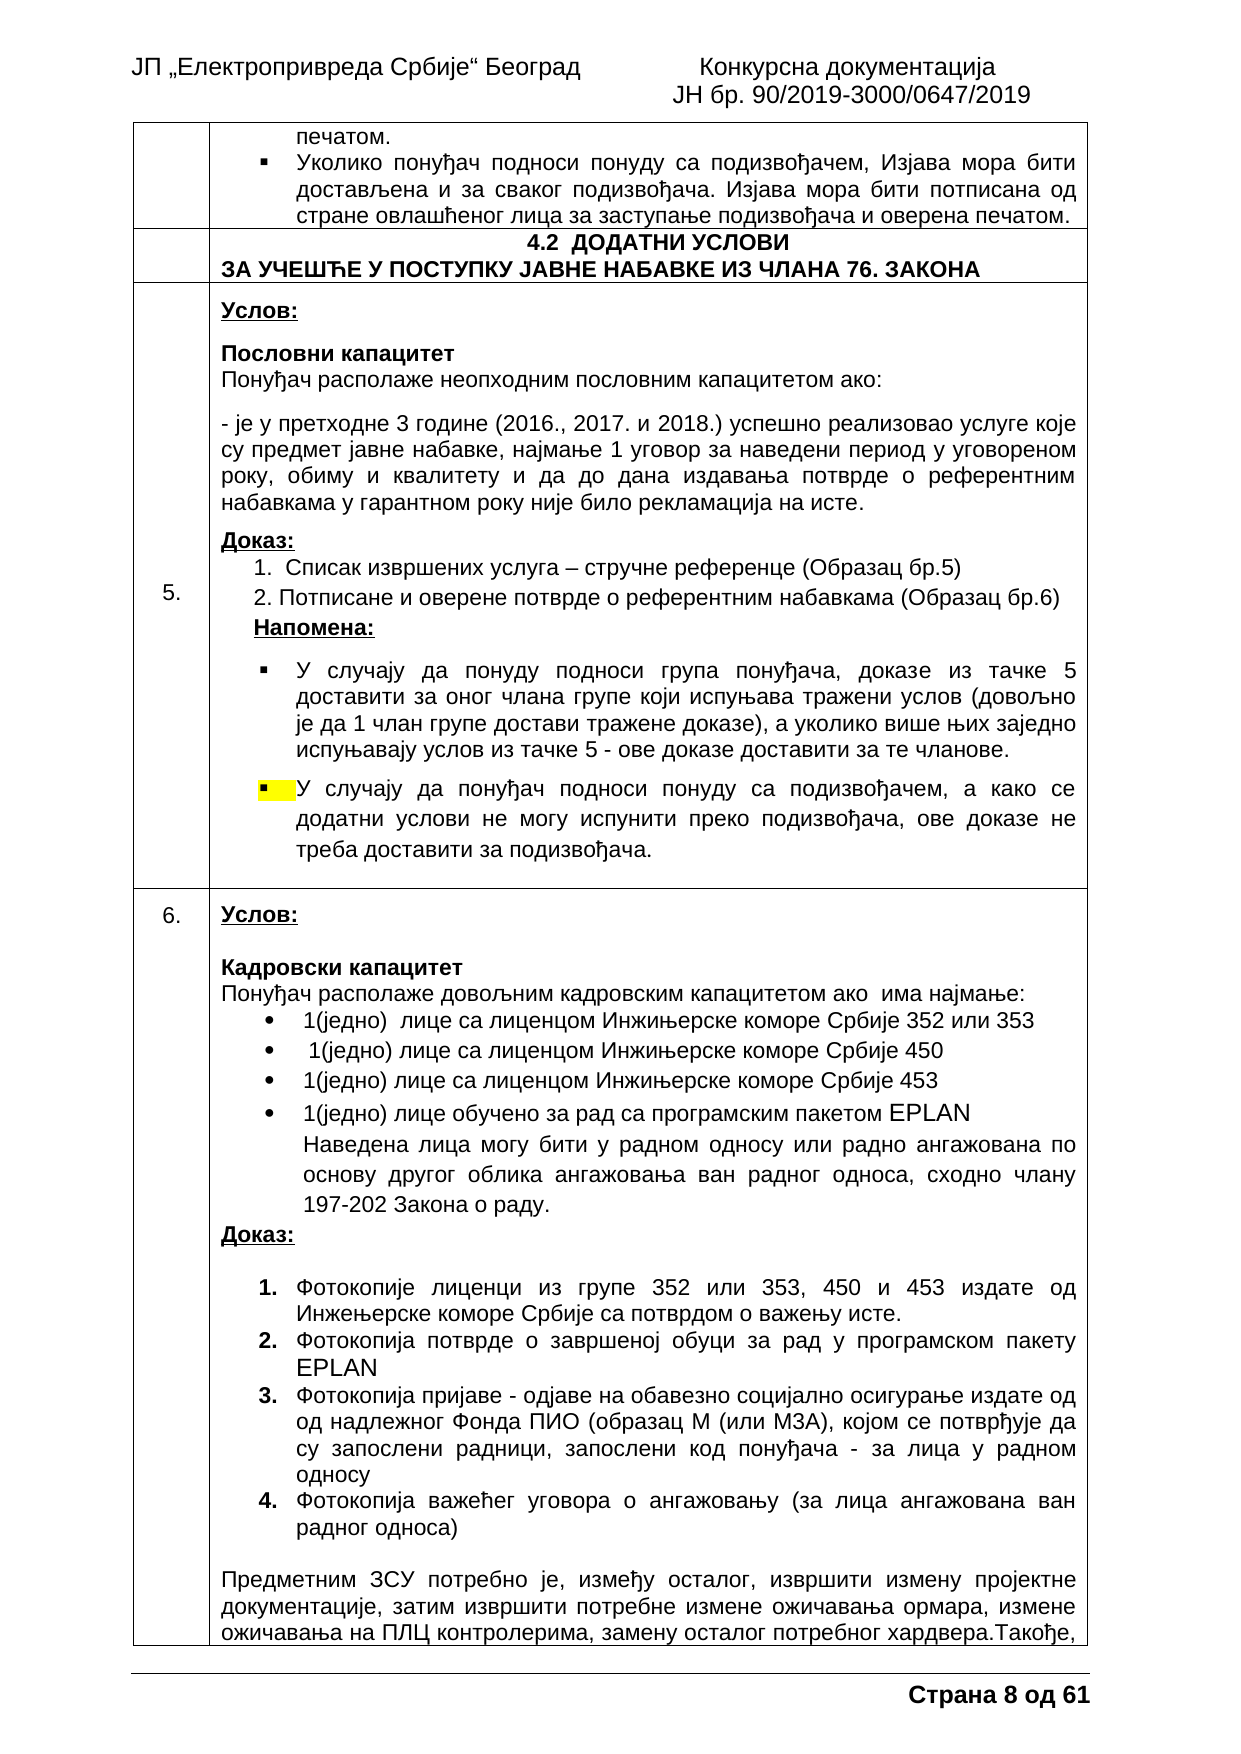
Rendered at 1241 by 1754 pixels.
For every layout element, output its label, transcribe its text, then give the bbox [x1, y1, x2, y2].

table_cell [210, 123, 1087, 228]
table_cell [134, 229, 209, 282]
table_cell 6. [134, 889, 209, 1645]
table_cell 4.2 ДОДАТНИ УСЛОВИ ЗА УЧЕШЋЕ У ПОСТУПКУ ЈАВНЕ НАБАВКЕ ИЗ ЧЛАНА 76. ЗАКОНА [210, 229, 1087, 282]
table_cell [210, 889, 1087, 1645]
table_cell Услов: Пословни капацитет Понуђач располаже неопходним пословним капацитетом ако: - је у претходне 3 године (2016., 2017. и 2018.) успешно реализовао услуге којe су предмет јавне набавке, најмање 1 уговор за наведени период у уговореном року, обиму и квалитету и да до дана издавања потврде о референтним набавкама у гарантном року није било рекламација на исте. Доказ: 1. Списак извршених услуга – стручне референце (Образац бр.5) 2. Потписане и оверене потврде о референтним набавкама (Образац бр.6) Напомена: У случају да понуду подноси група понуђача, доказе из тачке 5 доставити за оног члана групе који испуњава тражени услов (довољно је да 1 члан групе достави тражене доказе), а уколико више њих заједно испуњавају услов из тачке 5 - ове доказе доставити за те чланове. У случају да понуђач подноси понуду са подизвођачем, а како се додатни услови не могу испунити преко подизвођача, ове доказе не треба доставити за подизвођача. [210, 283, 1087, 888]
table_cell 5. [134, 283, 209, 888]
table_cell 4. [134, 123, 209, 228]
